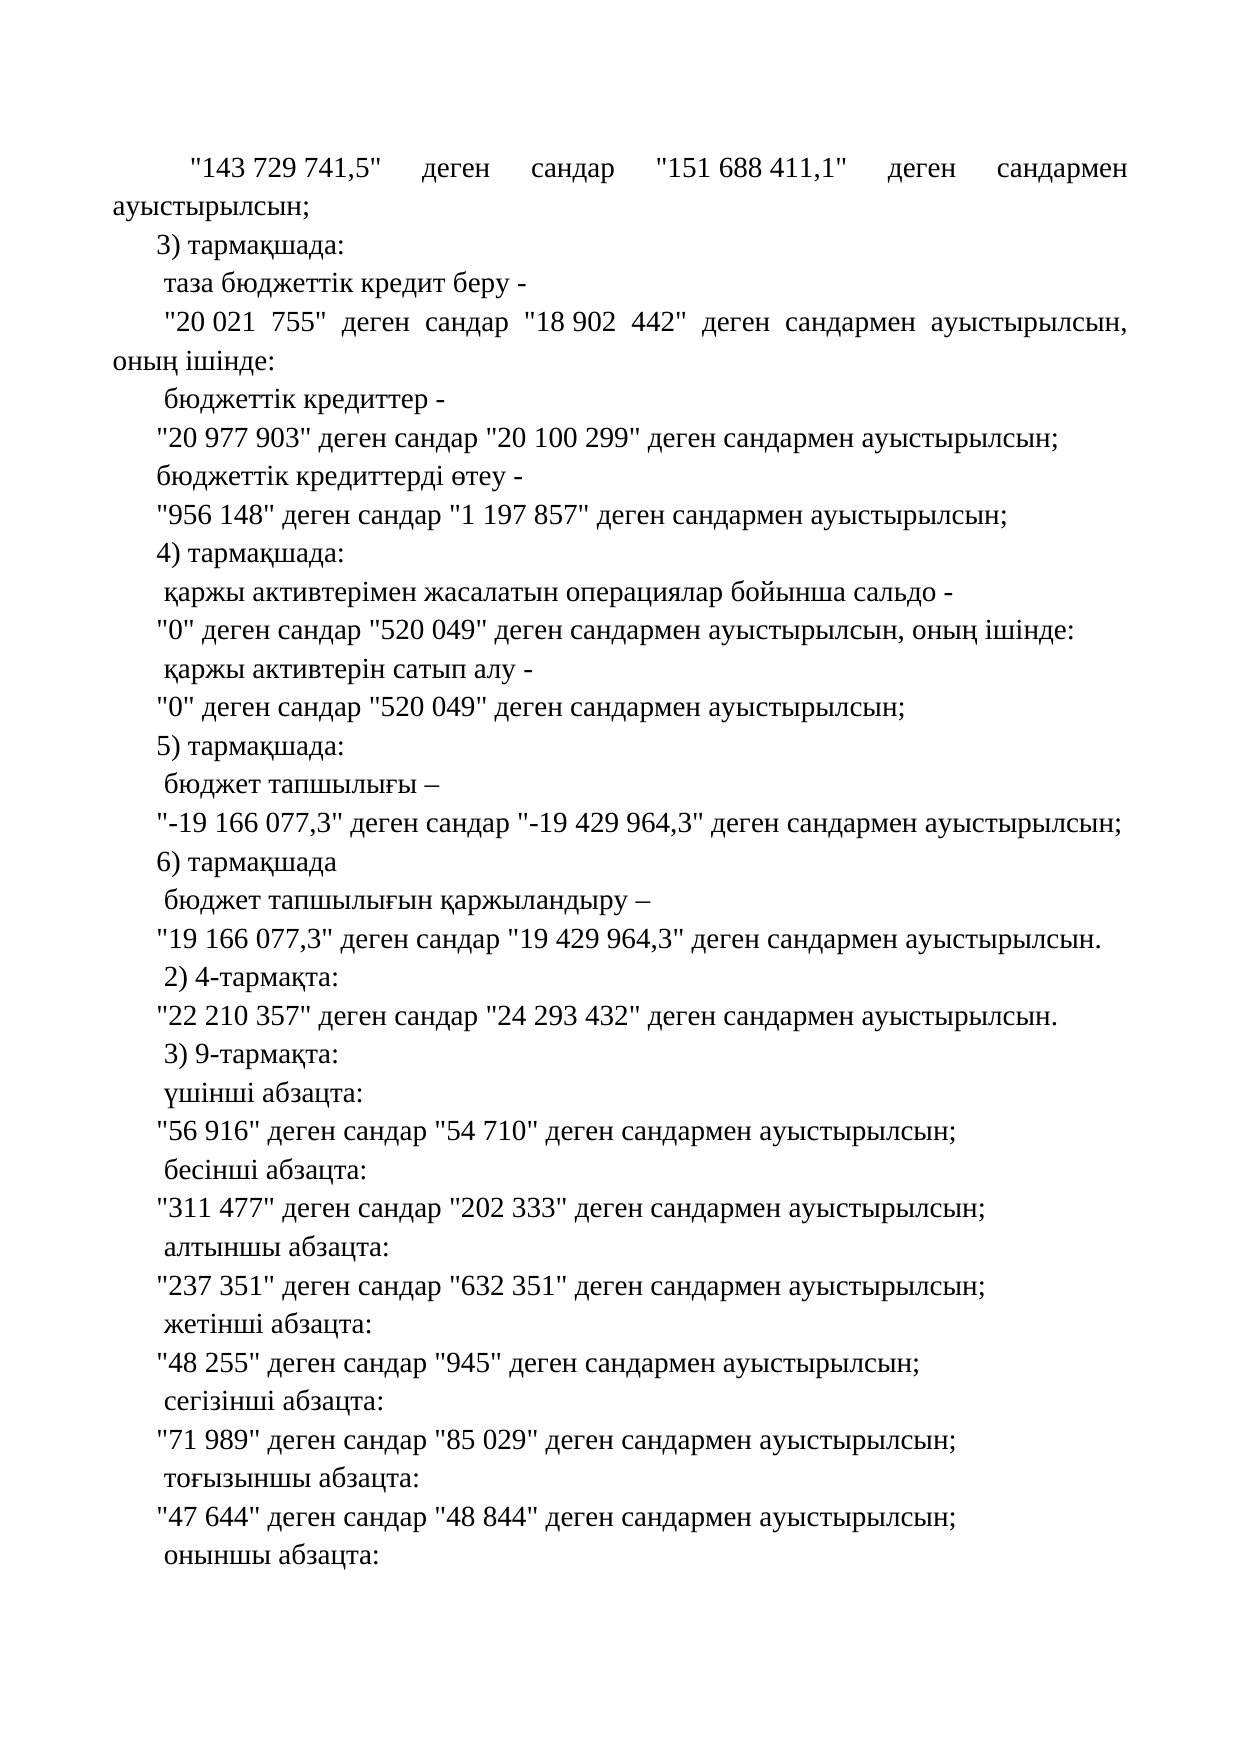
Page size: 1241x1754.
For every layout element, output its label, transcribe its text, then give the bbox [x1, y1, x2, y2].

text жетінші абзацта: [112, 1306, 1128, 1340]
text 3) 9-тармақта: [112, 1036, 1128, 1070]
text "47 644" деген сандар "48 844" деген сандармен ауыстырылсын; [112, 1499, 1128, 1532]
text қаржы активтерiмен жасалатын операциялар бойынша сальдо - [112, 574, 1128, 607]
text үшінші абзацта: [112, 1075, 1128, 1108]
text 2) 4-тармақта: [112, 959, 1128, 993]
text алтыншы абзацта: [112, 1229, 1128, 1263]
text "143 729 741,5" деген сандар "151 688 411,1" деген сандармен ауыстырылсын; [112, 150, 1128, 222]
text 5) тармақшада: [112, 728, 1128, 762]
text "19 166 077,3" деген сандар "19 429 964,3" деген сандармен ауыстырылсын. [112, 921, 1128, 954]
text 4) тармақшада: [112, 535, 1128, 569]
text таза бюджеттік кредит беру - [112, 266, 1128, 299]
text бюджеттік кредиттер - [112, 381, 1128, 415]
text тоғызыншы абзацта: [112, 1460, 1128, 1494]
text "311 477" деген сандар "202 333" деген сандармен ауыстырылсын; [112, 1191, 1128, 1224]
text сегізінші абзацта: [112, 1383, 1128, 1417]
text "237 351" деген сандар "632 351" деген сандармен ауыстырылсын; [112, 1268, 1128, 1301]
text "48 255" деген сандар "945" деген сандармен ауыстырылсын; [112, 1345, 1128, 1378]
text "56 916" деген сандар "54 710" деген сандармен ауыстырылсын; [112, 1113, 1128, 1147]
text "0" деген сандар "520 049" деген сандармен ауыстырылсын; [112, 689, 1128, 723]
text 3) тармақшада: [112, 227, 1128, 261]
text "20 977 903" деген сандар "20 100 299" деген сандармен ауыстырылсын; [112, 420, 1128, 453]
text "20 021 755" деген сандар "18 902 442" деген сандармен ауыстырылсын, оның ішінде: [112, 304, 1128, 376]
text бюджеттік кредиттерді өтеу - [112, 458, 1128, 492]
text "0" деген сандар "520 049" деген сандармен ауыстырылсын, оның ішінде: [112, 612, 1128, 646]
text оныншы абзацта: [112, 1537, 1128, 1571]
text "956 148" деген сандар "1 197 857" деген сандармен ауыстырылсын; [112, 497, 1128, 530]
text "71 989" деген сандар "85 029" деген сандармен ауыстырылсын; [112, 1422, 1128, 1455]
text "-19 166 077,3" деген сандар "-19 429 964,3" деген сандармен ауыстырылсын; [112, 805, 1128, 839]
text бюджет тапшылығы – [112, 767, 1128, 800]
text қаржы активтерiн сатып алу - [112, 651, 1128, 684]
text "22 210 357" деген сандар "24 293 432" деген сандармен ауыстырылсын. [112, 998, 1128, 1031]
text 6) тармақшада [112, 844, 1128, 877]
text бесінші абзацта: [112, 1152, 1128, 1186]
text бюджет тапшылығын қаржыландыру – [112, 882, 1128, 916]
